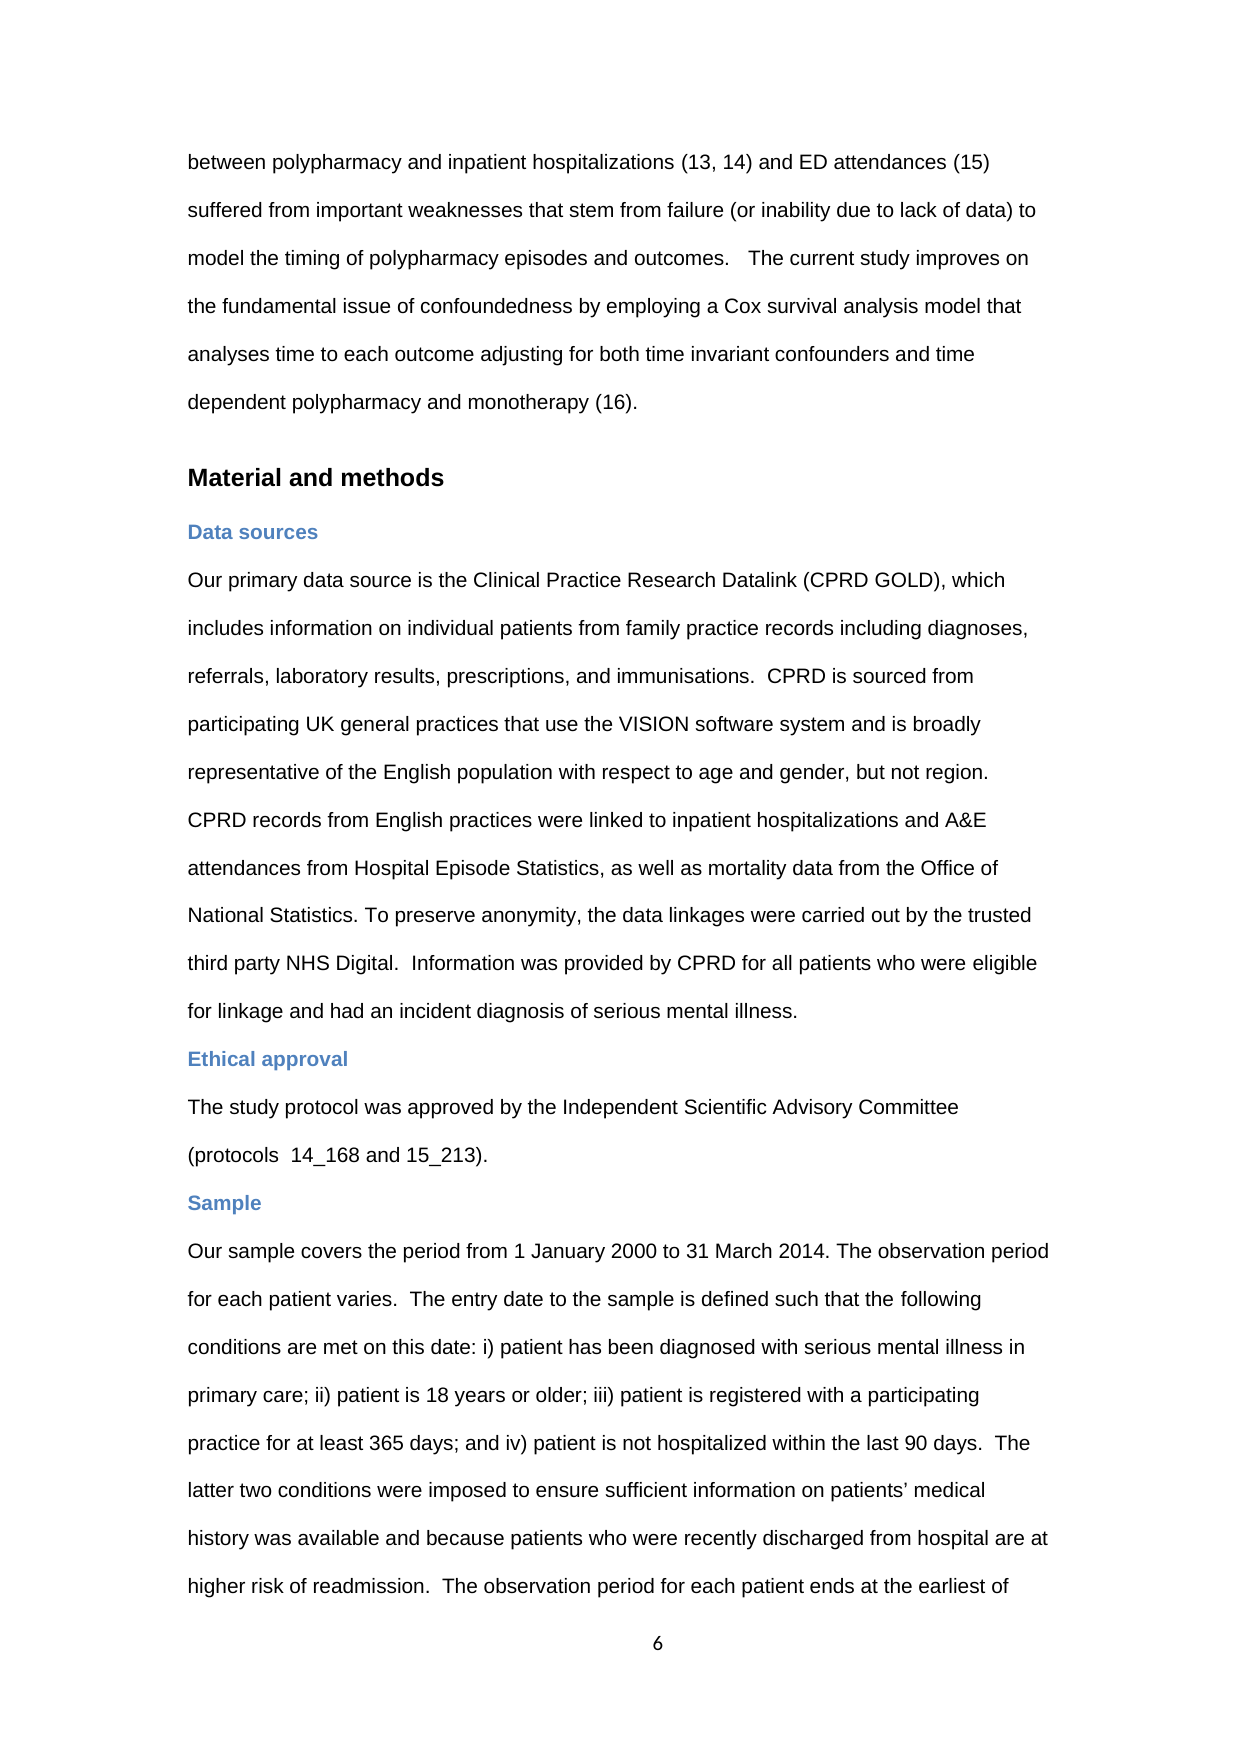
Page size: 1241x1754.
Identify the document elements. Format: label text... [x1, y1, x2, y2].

subtitle Ethical approval [187, 1047, 1053, 1071]
subtitle Data sources [187, 520, 1053, 544]
text Our primary data source is the Clinical Practice Research Datalink (CPRD GOLD), which includes information on individual patients from family practice records including diagnoses, referrals, laboratory results, prescriptions, and immunisations. CPRD is sourced from participating UK general practices that use the VISION software system and is broadly representative of the English population with respect to age and gender, but not region. [187, 568, 1053, 783]
text CPRD records from English practices were linked to inpatient hospitalizations and A&E attendances from Hospital Episode Statistics, as well as mortality data from the Office of National Statistics. To preserve anonymity, the data linkages were carried out by the trusted third party NHS Digital. Information was provided by CPRD for all patients who were eligible for linkage and had an incident diagnosis of serious mental illness. [187, 807, 1053, 1023]
text The study protocol was approved by the Independent Scientific Advisory Committee (protocols 14_168 and 15_213). [187, 1095, 1053, 1167]
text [187, 150, 1053, 413]
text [187, 1239, 1053, 1598]
subtitle Sample [187, 1191, 1053, 1215]
subtitle Material and methods [187, 462, 1053, 491]
